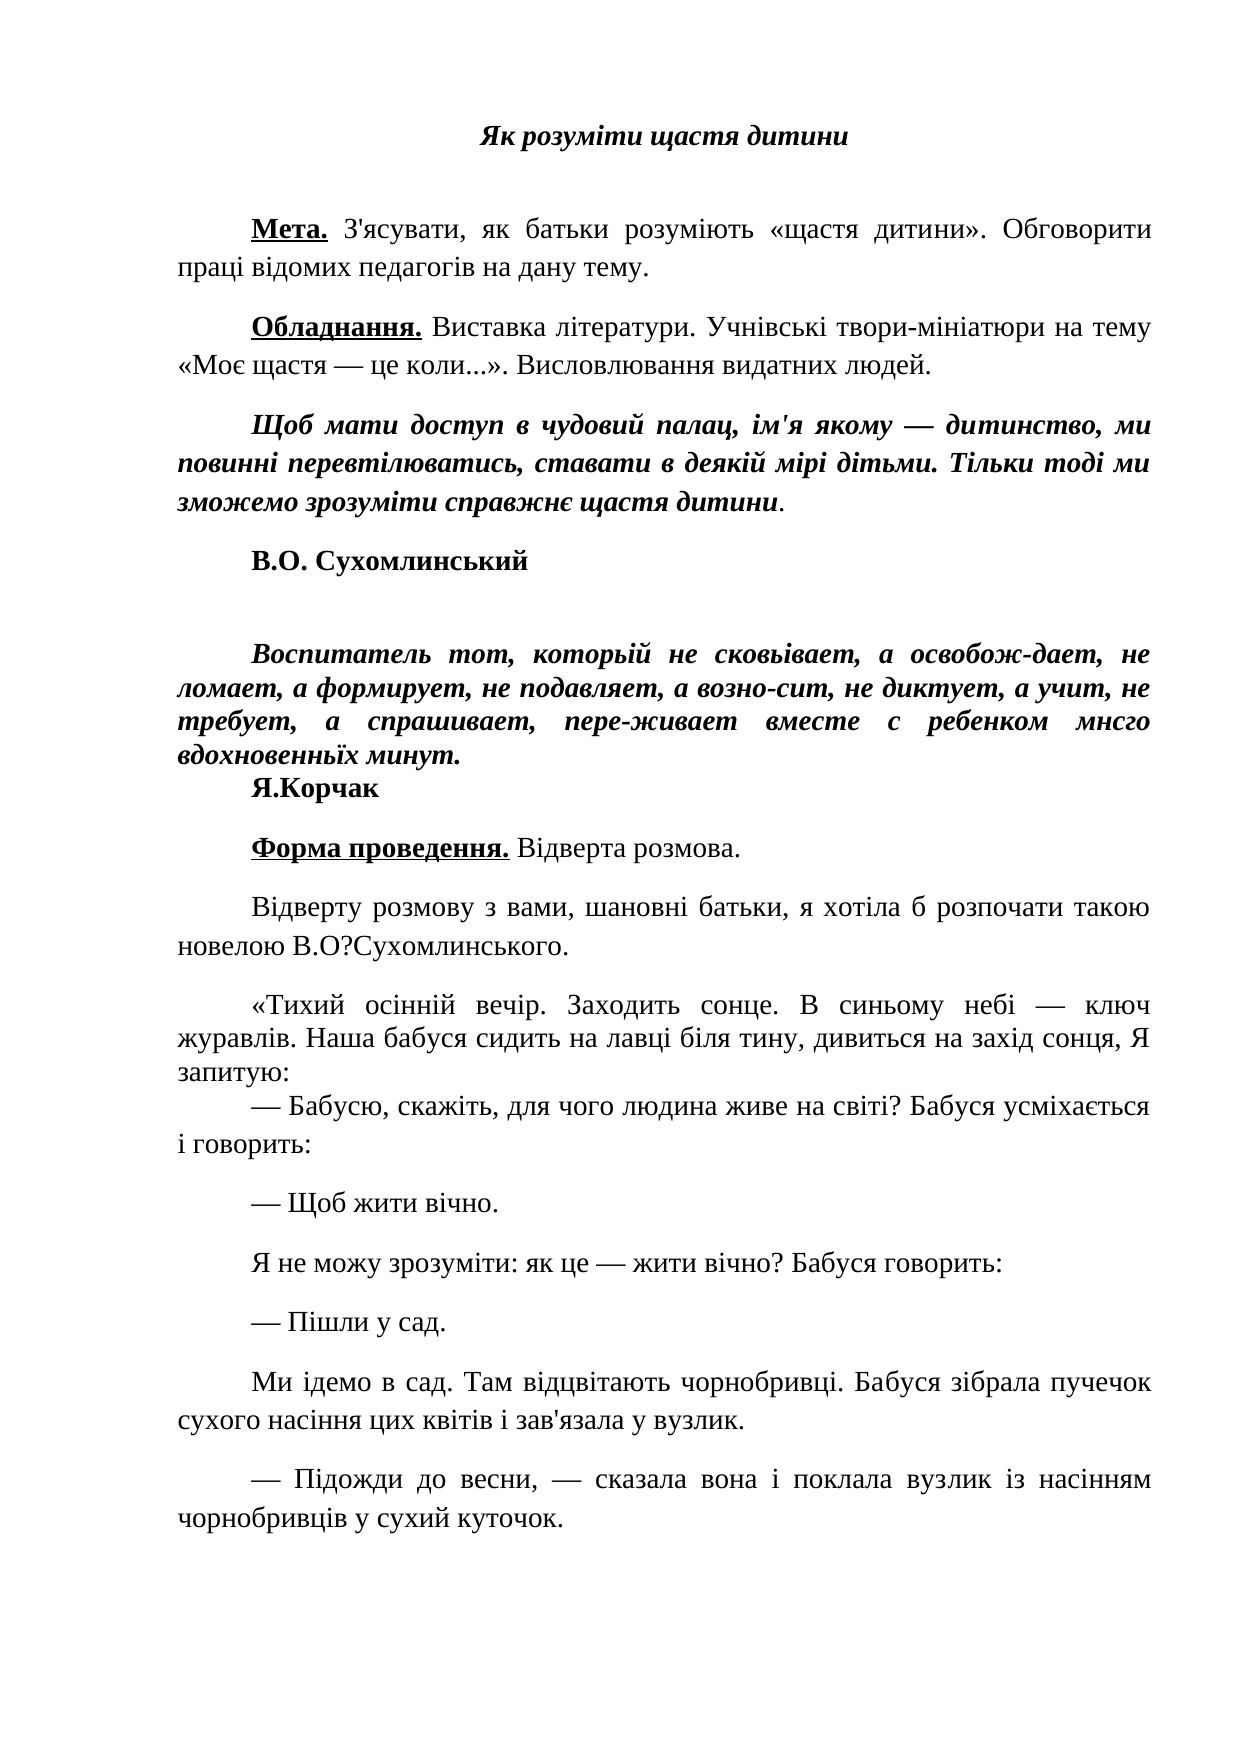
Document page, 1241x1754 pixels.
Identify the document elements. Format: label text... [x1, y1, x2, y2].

text — Пішли у сад. [177, 1304, 1152, 1338]
subtitle В.О. Сухомлинський [177, 543, 1152, 577]
text Форма проведення. Відверта розмова. [177, 830, 1152, 863]
text — Бабусю, скажіть, для чого людина живе на світі? Бабуся усміхається і говорить: [177, 1088, 1152, 1160]
subtitle Як розуміти щастя дитини [177, 118, 1152, 152]
text — Щоб жити вічно. [177, 1186, 1152, 1219]
text Ми ідемо в сад. Там відцвітають чорнобривці. Бабуся зібрала пучечок сухого насіння цих квітів і зав'язала у вузлик. [177, 1364, 1152, 1436]
text Я не можу зрозуміти: як це — жити вічно? Бабуся говорить: [177, 1245, 1152, 1278]
text Щоб мати доступ в чудовий палац, ім'я якому — дитинство, ми повинні перевтілюватись, ставати в деякій мірі дітьми. Тільки тоді ми зможемо зрозуміти справжнє щастя дитини. [177, 407, 1152, 517]
text «Тихий осінній вечір. Заходить сонце. В синьому небі — ключ журавлів. Наша бабуся сидить на лавці біля тину, дивиться на захід сонця, Я запитую: [177, 987, 1152, 1088]
text Я.Корчак [177, 770, 1152, 804]
text Відверту розмову з вами, шановні батьки, я хотіла б розпочати такою новелою В.О?Сухомлинського. [177, 889, 1152, 961]
text — Підожди до весни, — сказала вона і поклала вузлик із насінням чорнобривців у сухий куточок. [177, 1462, 1152, 1534]
text Обладнання. Виставка літератури. Учнівські твори-мініатюри на тему «Моє щастя — це коли...». Висловлювання видатних людей. [177, 309, 1152, 381]
text Мета. З'ясувати, як батьки розуміють «щастя дитини». Обговорити праці відомих педагогів на дану тему. [177, 211, 1152, 283]
text Воспитатель тот, которьій не сковьівает, а освобож-дает, не ломает, а формирует, не подавляет, а возно-сит, не диктует, а учит, не требует, а спрашивает, пере-живает вместе с ребенком мнсго вдохновенньїх минут. [177, 636, 1152, 770]
